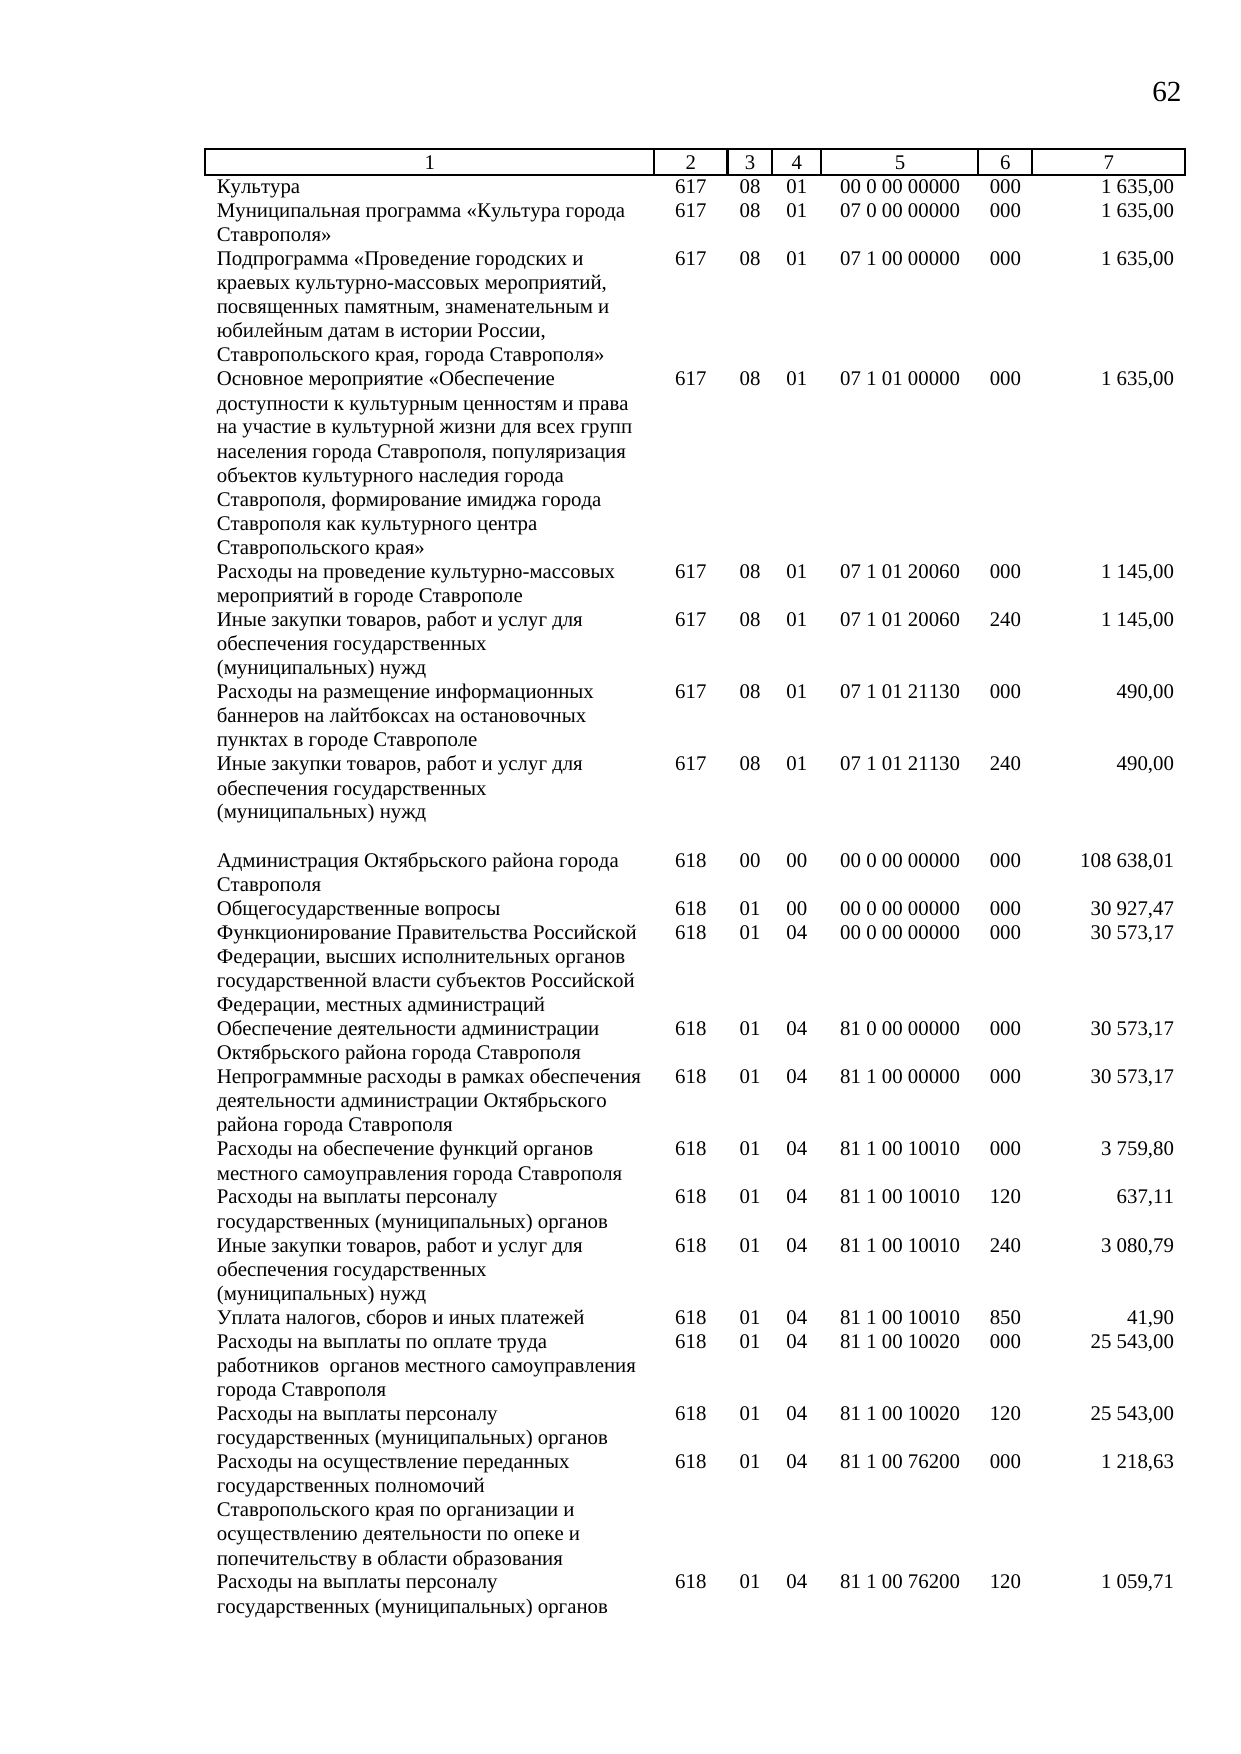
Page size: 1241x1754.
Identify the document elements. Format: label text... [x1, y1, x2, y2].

table_header 4 [773, 150, 820, 174]
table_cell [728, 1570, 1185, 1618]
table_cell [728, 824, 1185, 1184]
table_header 3 [729, 150, 771, 174]
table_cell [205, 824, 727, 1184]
table_header 5 [822, 150, 977, 174]
table_header 6 [979, 150, 1031, 174]
table_header 2 [655, 150, 726, 174]
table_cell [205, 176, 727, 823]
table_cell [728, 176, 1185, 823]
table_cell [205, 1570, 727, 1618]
table_header 1 [206, 150, 653, 174]
table_header 7 [1033, 150, 1184, 174]
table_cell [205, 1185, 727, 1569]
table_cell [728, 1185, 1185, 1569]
